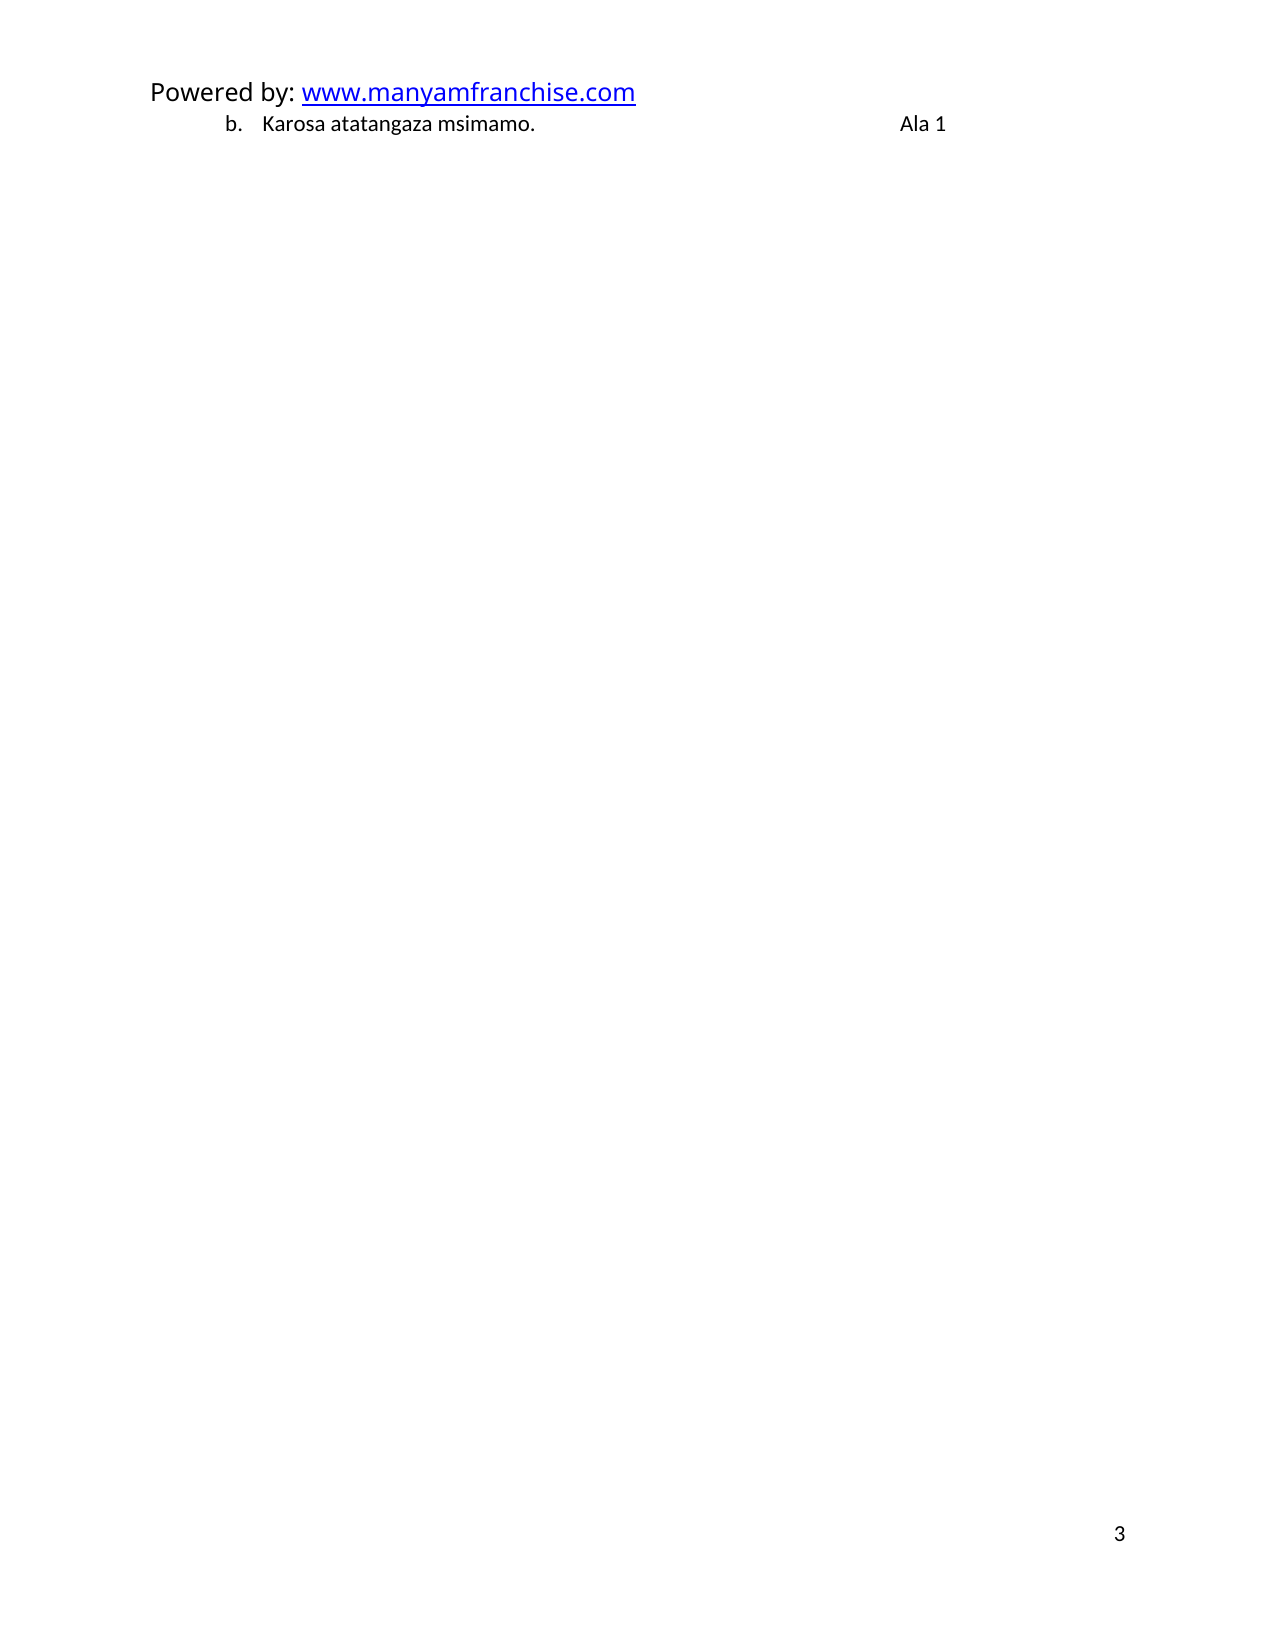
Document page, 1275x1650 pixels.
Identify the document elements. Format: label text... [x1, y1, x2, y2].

list Karosa atatangaza msimamo. Ala 1 [225, 109, 1125, 137]
